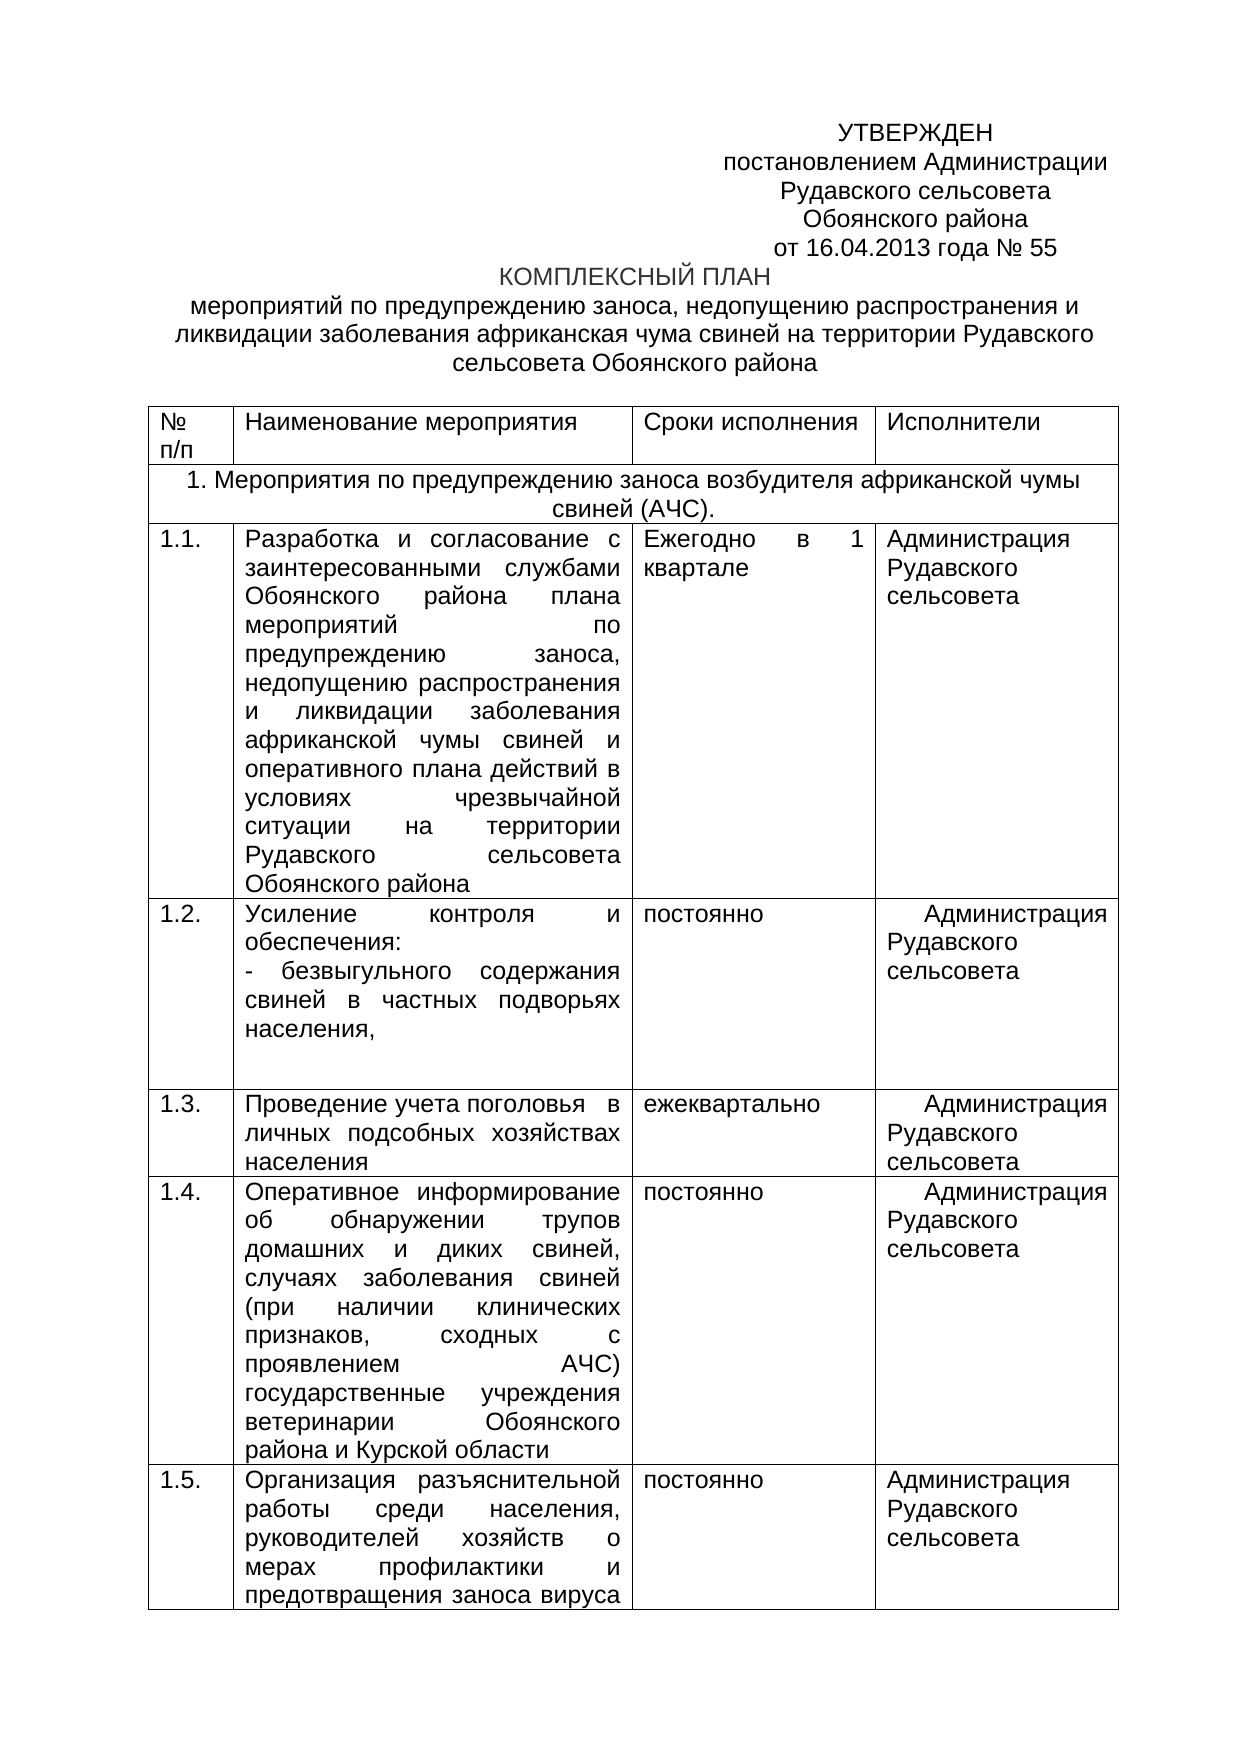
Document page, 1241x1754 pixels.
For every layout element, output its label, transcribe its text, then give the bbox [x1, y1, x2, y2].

table_cell Администрация Рудавского сельсовета [876, 524, 1118, 897]
table_cell 1.3. [149, 1090, 233, 1176]
table_header Исполнители [876, 407, 1118, 464]
table_cell 1.2. [149, 899, 233, 1088]
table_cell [234, 1465, 632, 1609]
table_cell Администрация Рудавского сельсовета [876, 1177, 1118, 1464]
text постановлением Администрации [721, 147, 1110, 176]
table_cell Администрация Рудавского сельсовета [876, 899, 1118, 1088]
table_cell Ежегодно в 1 квартале [633, 524, 875, 897]
table_cell Оперативное информирование об обнаружении трупов домашних и диких свиней, случаях заболевания свиней (при наличии клинических признаков, сходных с проявлением АЧС) государственные учреждения ветеринарии Обоянского района и Курской области [234, 1177, 632, 1464]
table_cell Администрация Рудавского сельсовета [876, 1090, 1118, 1176]
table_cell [876, 1465, 1118, 1609]
table_cell ежеквартально [633, 1090, 875, 1176]
table_cell 1.4. [149, 1177, 233, 1464]
table_cell Проведение учета поголовья в личных подсобных хозяйствах населения [234, 1090, 632, 1176]
text УТВЕРЖДЕН [721, 118, 1110, 147]
text мероприятий по предупреждению заноса, недопущению распространения и ликвидации заболевания африканская чума свиней на территории Рудавского сельсовета Обоянского района [159, 291, 1110, 377]
table_cell Разработка и согласование с заинтересованными службами Обоянского района плана мероприятий по предупреждению заноса, недопущению распространения и ликвидации заболевания африканской чумы свиней и оперативного плана действий в условиях чрезвычайной ситуации на территории Рудавского сельсовета Обоянского района [234, 524, 632, 897]
table_cell 1. Мероприятия по предупреждению заноса возбудителя африканской чумы свиней (АЧС). [149, 465, 1118, 523]
table_cell Усиление контроля и обеспечения: - безвыгульного содержания свиней в частных подворьях населения, [234, 899, 632, 1088]
table_header Наименование мероприятия [234, 407, 632, 464]
text от 16.04.2013 года № 55 [721, 233, 1110, 262]
text Обоянского района [721, 204, 1110, 233]
text КОМПЛЕКСНЫЙ ПЛАН [159, 262, 1110, 291]
table_cell постоянно [633, 1177, 875, 1464]
table_cell 1.5. [149, 1465, 233, 1609]
table_header Сроки исполнения [633, 407, 875, 464]
table_header № п/п [149, 407, 233, 464]
table_cell постоянно [633, 899, 875, 1088]
table_cell 1.1. [149, 524, 233, 897]
table_cell постоянно [633, 1465, 875, 1609]
text Рудавского сельсовета [721, 176, 1110, 204]
